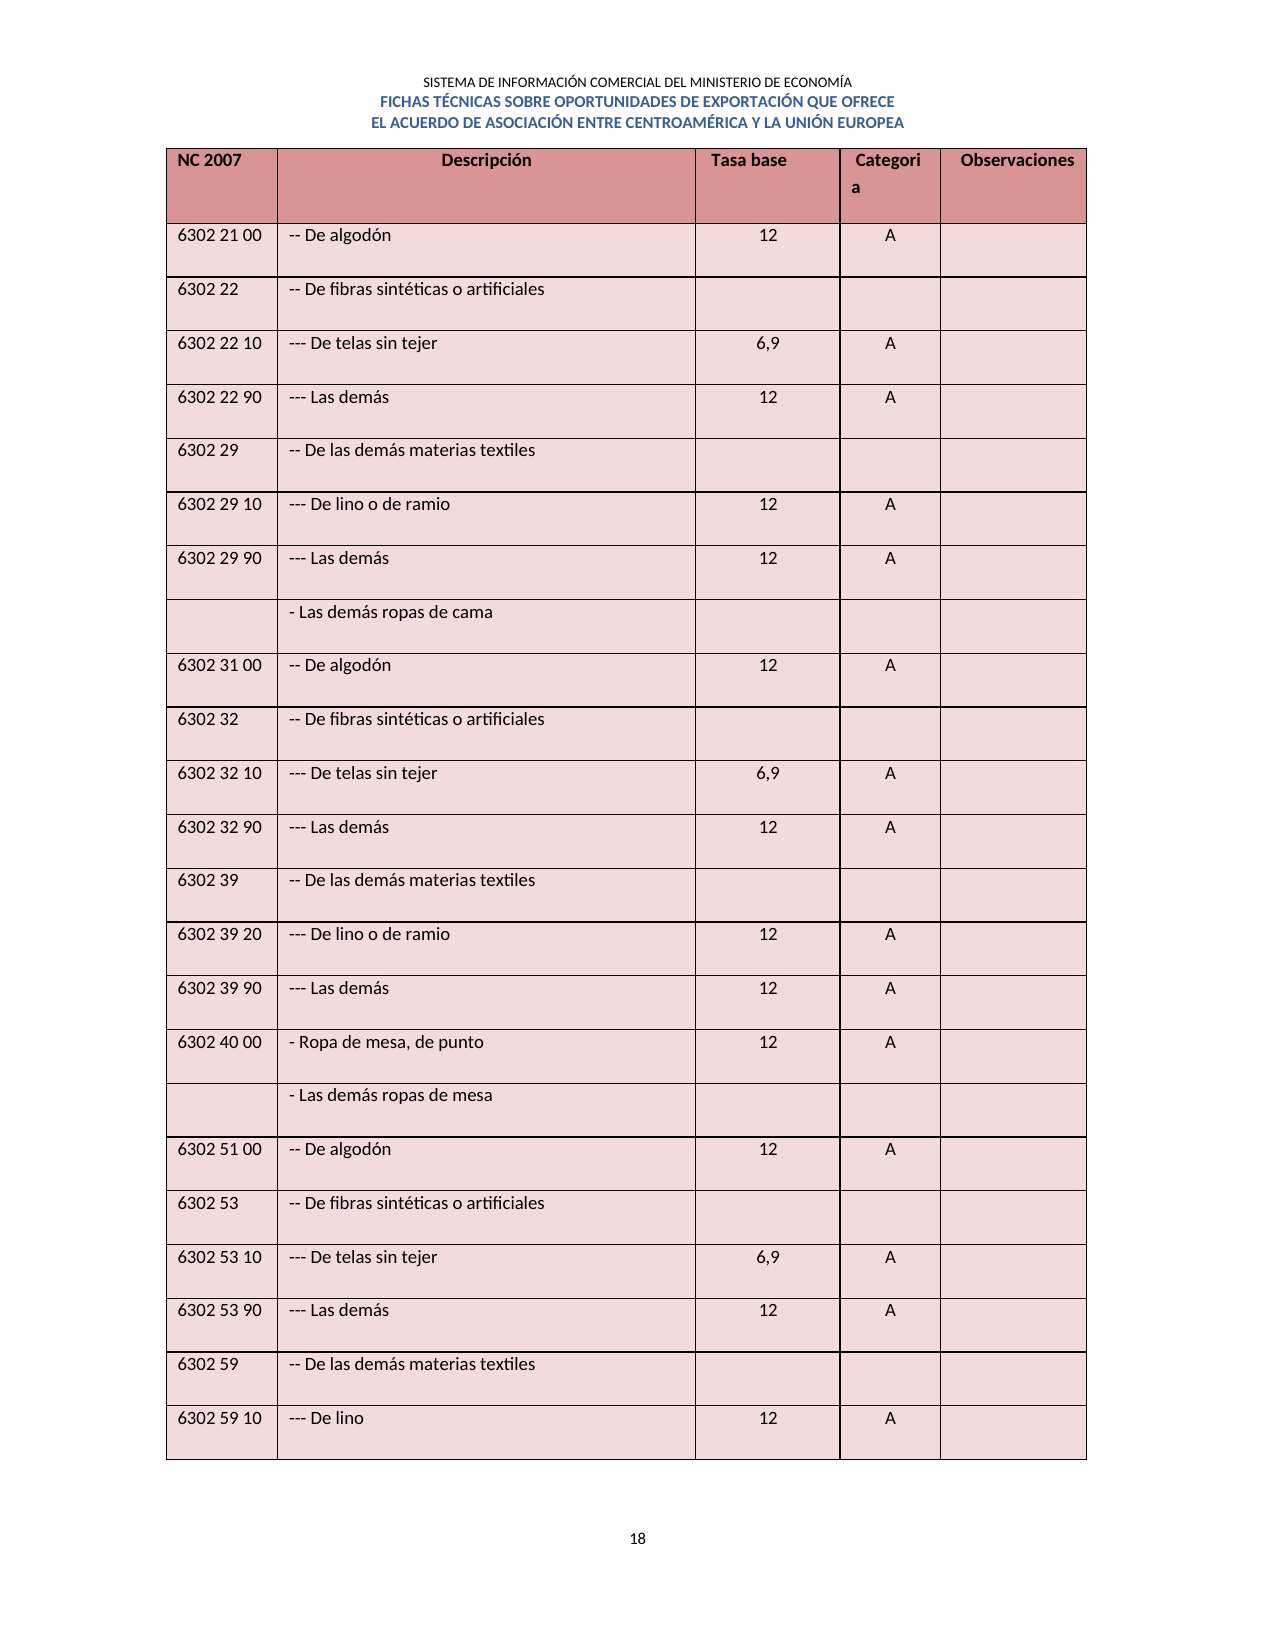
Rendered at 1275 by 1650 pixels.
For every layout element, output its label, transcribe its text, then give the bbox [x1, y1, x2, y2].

table_cell [941, 1030, 1086, 1083]
table_cell 6302 22 90 [167, 385, 277, 438]
table_cell 6302 59 10 [167, 1406, 277, 1459]
table_cell 6,9 [696, 1245, 839, 1298]
table_cell 6,9 [696, 761, 839, 814]
table_cell [941, 708, 1086, 760]
table_cell -- De algodón [278, 1138, 695, 1190]
table_cell A [841, 1245, 940, 1298]
table_cell [941, 869, 1086, 921]
table_header Observaciones [941, 149, 1086, 223]
table_cell [841, 278, 940, 330]
table_cell [841, 439, 940, 491]
table_cell A [841, 1299, 940, 1351]
table_cell [841, 708, 940, 760]
table_cell - Ropa de mesa, de punto [278, 1030, 695, 1083]
table_cell -- De fibras sintéticas o artificiales [278, 1191, 695, 1244]
table_cell 12 [696, 1406, 839, 1459]
table_cell [941, 439, 1086, 491]
table_cell 6302 53 10 [167, 1245, 277, 1298]
table_cell [167, 1084, 277, 1136]
table_cell 6302 32 10 [167, 761, 277, 814]
table_cell [696, 600, 839, 653]
table_cell -- De fibras sintéticas o artificiales [278, 708, 695, 760]
table_cell A [841, 1030, 940, 1083]
table_cell -- De algodón [278, 654, 695, 706]
table_cell 12 [696, 815, 839, 868]
table_cell [941, 1191, 1086, 1244]
table_cell 6,9 [696, 331, 839, 384]
table_header Categoria [841, 149, 940, 223]
table_cell --- Las demás [278, 1299, 695, 1351]
table_cell [941, 600, 1086, 653]
table_cell -- De las demás materias textiles [278, 1353, 695, 1405]
table_cell 6302 32 90 [167, 815, 277, 868]
table_cell 6302 29 90 [167, 546, 277, 599]
table_cell [941, 761, 1086, 814]
table_cell [841, 1353, 940, 1405]
table_cell A [841, 493, 940, 545]
table_cell A [841, 385, 940, 438]
table_cell [941, 923, 1086, 975]
table_cell [941, 1299, 1086, 1351]
table_cell [941, 1245, 1086, 1298]
table_cell - Las demás ropas de cama [278, 600, 695, 653]
table_cell 6302 22 10 [167, 331, 277, 384]
table_cell A [841, 1406, 940, 1459]
table_cell A [841, 1138, 940, 1190]
table_cell A [841, 654, 940, 706]
table_cell [841, 1191, 940, 1244]
table_cell 6302 39 [167, 869, 277, 921]
table_cell 6302 51 00 [167, 1138, 277, 1190]
table_cell 6302 39 20 [167, 923, 277, 975]
table_cell 12 [696, 385, 839, 438]
table_cell 6302 40 00 [167, 1030, 277, 1083]
table_cell 6302 21 00 [167, 224, 277, 276]
table_cell 12 [696, 1299, 839, 1351]
table_cell --- De lino o de ramio [278, 493, 695, 545]
table_cell [941, 1138, 1086, 1190]
table_cell --- Las demás [278, 385, 695, 438]
table_cell [696, 439, 839, 491]
table_cell [941, 331, 1086, 384]
table_cell [167, 600, 277, 653]
table_cell --- Las demás [278, 546, 695, 599]
table_cell 12 [696, 923, 839, 975]
table_cell [941, 815, 1086, 868]
table_cell [841, 1084, 940, 1136]
table_cell [841, 600, 940, 653]
table_cell [941, 546, 1086, 599]
table_header Tasa base [696, 149, 839, 223]
table_cell [941, 976, 1086, 1029]
table_cell 6302 39 90 [167, 976, 277, 1029]
table_cell 6302 31 00 [167, 654, 277, 706]
table_cell -- De las demás materias textiles [278, 439, 695, 491]
table_cell A [841, 331, 940, 384]
table_cell [696, 1084, 839, 1136]
table_cell A [841, 976, 940, 1029]
table_cell -- De las demás materias textiles [278, 869, 695, 921]
table_cell -- De fibras sintéticas o artificiales [278, 278, 695, 330]
table_header NC 2007 [167, 149, 277, 223]
table_cell A [841, 224, 940, 276]
table_cell 6302 32 [167, 708, 277, 760]
table_cell A [841, 761, 940, 814]
table_cell 6302 22 [167, 278, 277, 330]
table_cell 12 [696, 546, 839, 599]
table_cell 12 [696, 1138, 839, 1190]
table_cell --- De lino [278, 1406, 695, 1459]
table_cell 6302 53 90 [167, 1299, 277, 1351]
table_cell 12 [696, 1030, 839, 1083]
table_cell [941, 1406, 1086, 1459]
table_cell [941, 278, 1086, 330]
table_cell [696, 1353, 839, 1405]
table_cell [941, 385, 1086, 438]
table_cell --- De telas sin tejer [278, 761, 695, 814]
table_cell [696, 869, 839, 921]
table_cell 12 [696, 654, 839, 706]
table_cell A [841, 546, 940, 599]
table_header Descripción [278, 149, 695, 223]
table_cell [696, 708, 839, 760]
table_cell --- De lino o de ramio [278, 923, 695, 975]
table_cell [941, 493, 1086, 545]
table_cell [696, 278, 839, 330]
table_cell [941, 1353, 1086, 1405]
table_cell A [841, 815, 940, 868]
table_cell --- De telas sin tejer [278, 1245, 695, 1298]
table_cell - Las demás ropas de mesa [278, 1084, 695, 1136]
table_cell [941, 1084, 1086, 1136]
table_cell 6302 53 [167, 1191, 277, 1244]
table_cell [696, 1191, 839, 1244]
table_cell -- De algodón [278, 224, 695, 276]
table_cell [941, 224, 1086, 276]
table_cell 6302 29 10 [167, 493, 277, 545]
table_cell 6302 29 [167, 439, 277, 491]
table_cell 12 [696, 224, 839, 276]
table_cell [941, 654, 1086, 706]
table_cell [841, 869, 940, 921]
table_cell A [841, 923, 940, 975]
table_cell --- De telas sin tejer [278, 331, 695, 384]
table_cell 6302 59 [167, 1353, 277, 1405]
table_cell 12 [696, 493, 839, 545]
table_cell --- Las demás [278, 976, 695, 1029]
table_cell 12 [696, 976, 839, 1029]
table_cell --- Las demás [278, 815, 695, 868]
